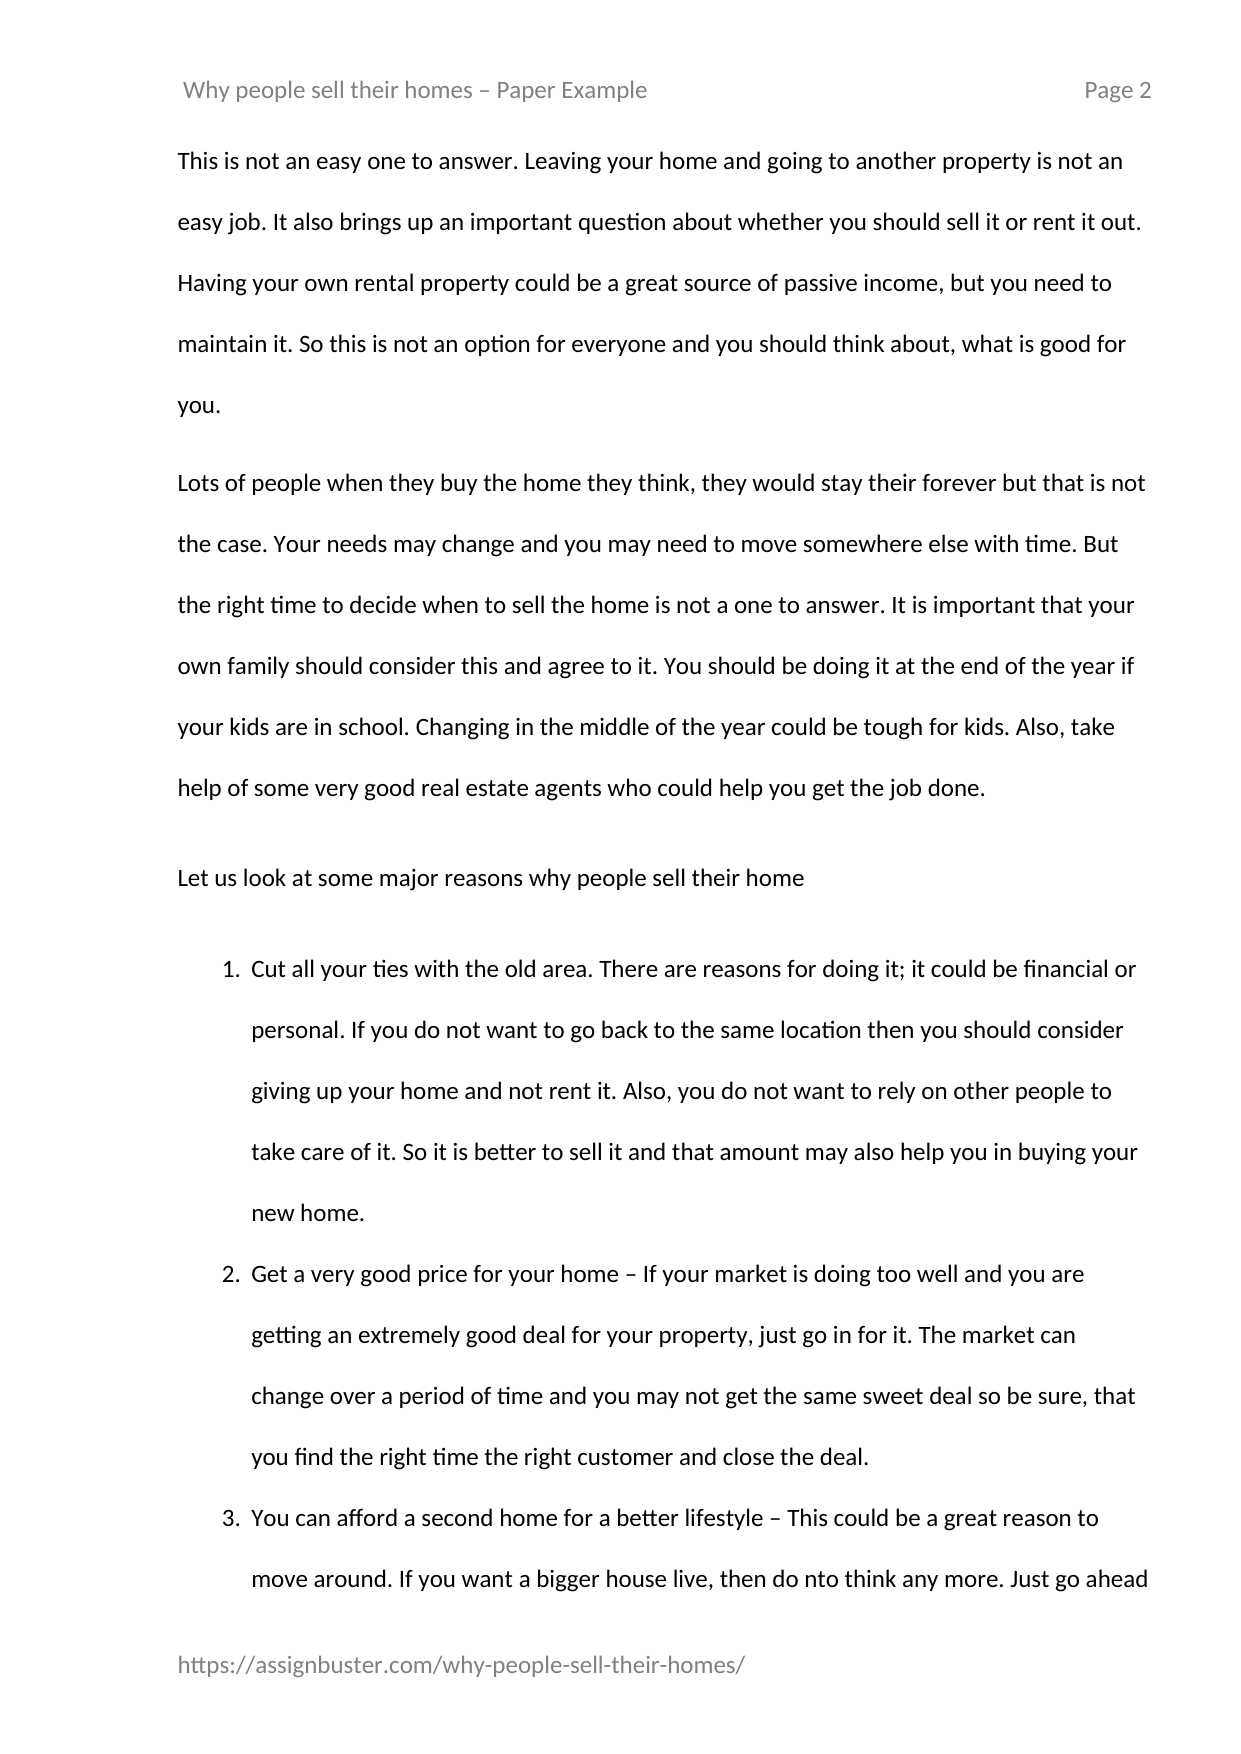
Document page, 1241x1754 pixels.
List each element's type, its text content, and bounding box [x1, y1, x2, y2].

list Cut all your ties with the old area. There are reasons for doing it; it could be financial or personal. If you do not want to go back to the same location then you should consider giving up your home and not rent it. Also, you do not want to rely on other people to take care of it. So it is better to sell it and that amount may also help you in buying your new home. [222, 953, 1152, 1228]
list Get a very good price for your home – If your market is doing too well and you are getting an extremely good deal for your property, just go in for it. The market can change over a period of time and you may not get the same sweet deal so be sure, that you find the right time the right customer and close the deal. [222, 1258, 1152, 1472]
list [222, 1502, 1152, 1594]
text This is not an easy one to answer. Leaving your home and going to another property is not an easy job. It also brings up an important question about whether you should sell it or rent it out. Having your own rental property could be a great source of passive income, but you need to maintain it. So this is not an option for everyone and you should think about, what is good for you. [177, 145, 1152, 420]
text Lots of people when they buy the home they think, they would stay their forever but that is not the case. Your needs may change and you may need to move somewhere else with time. But the right time to decide when to sell the home is not a one to answer. It is important that your own family should consider this and agree to it. You should be doing it at the end of the year if your kids are in school. Changing in the middle of the year could be tough for kids. Also, take help of some very good real estate agents who could help you get the job done. [177, 467, 1152, 803]
text Let us look at some major reasons why people sell their home [177, 863, 1152, 893]
